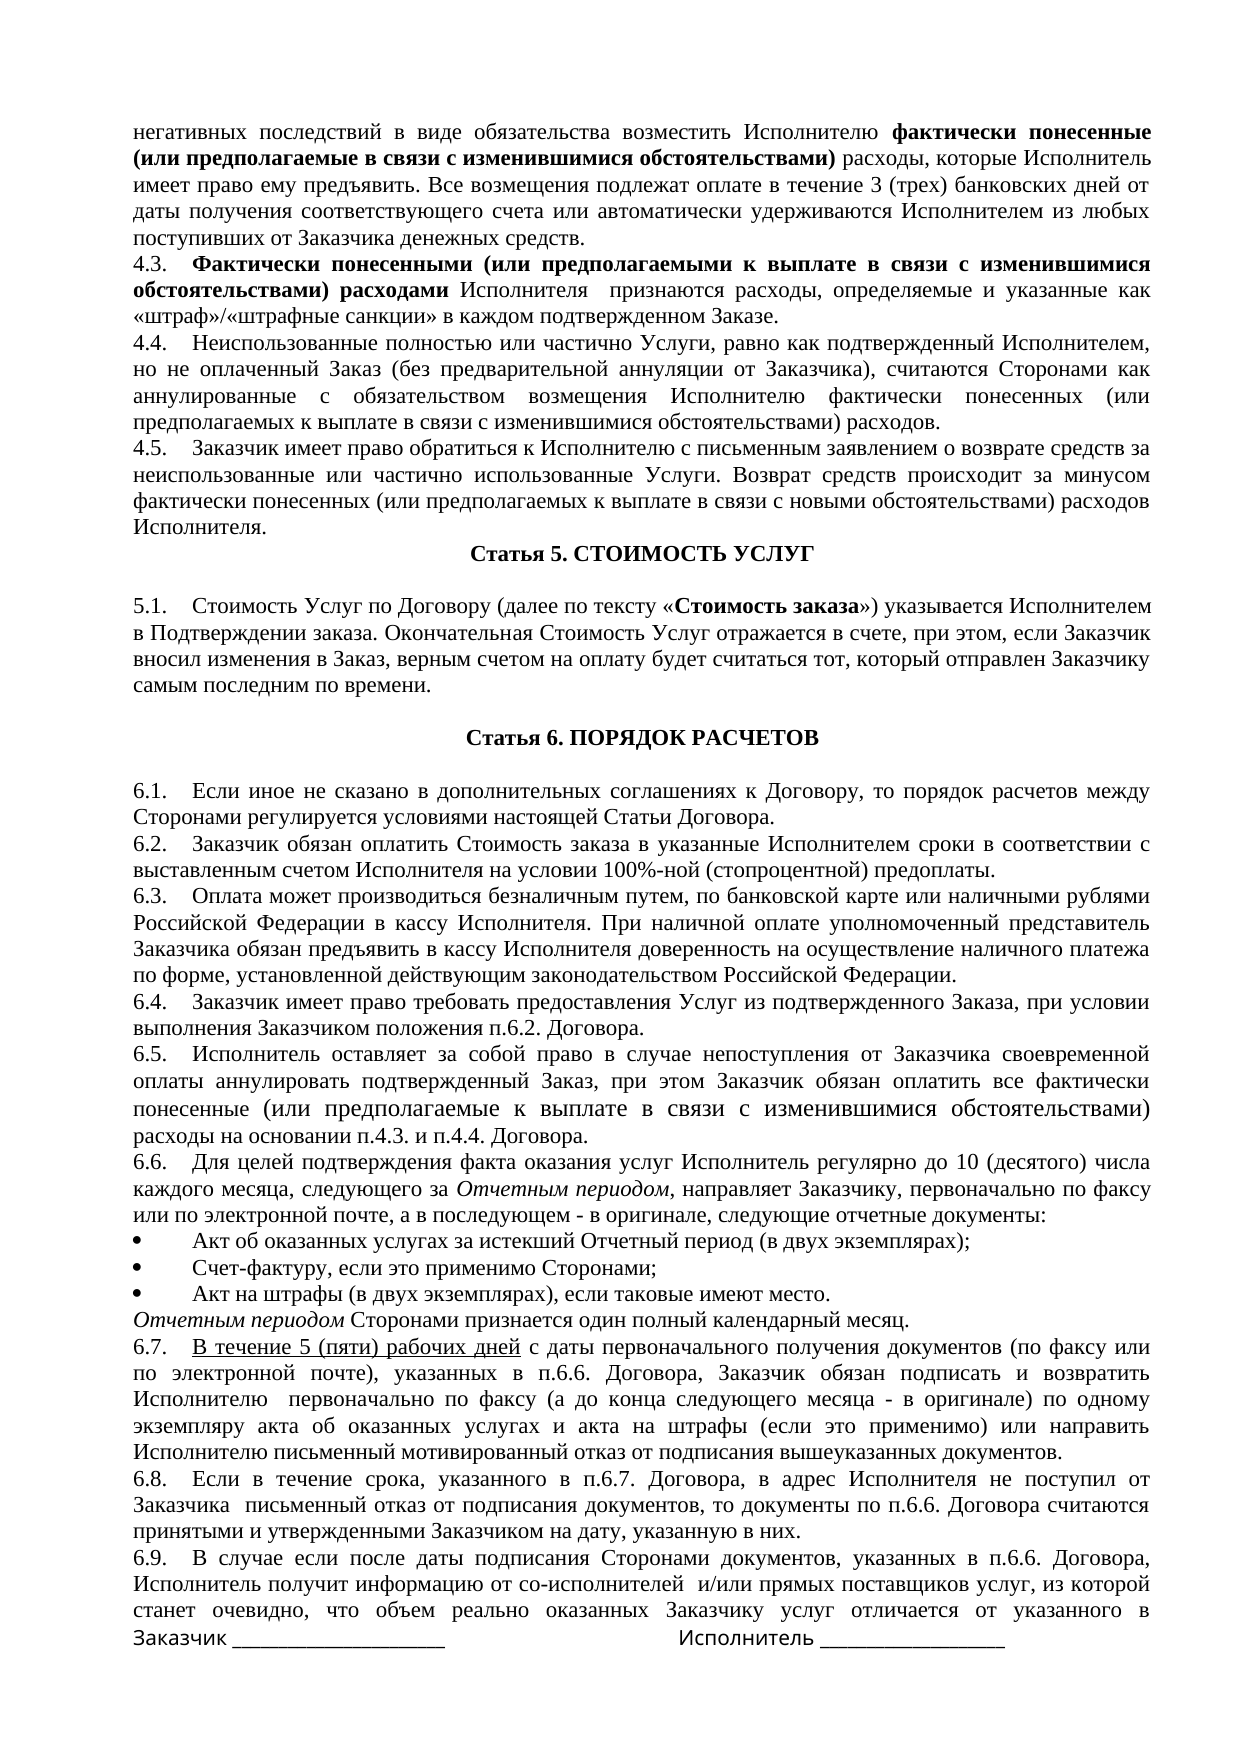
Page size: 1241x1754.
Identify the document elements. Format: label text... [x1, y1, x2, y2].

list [133, 1544, 1152, 1623]
list Акт на штрафы (в двух экземплярах), если таковые имеют место. [133, 1280, 1152, 1306]
list Если в течение срока, указанного в п.6.7. Договора, в адрес Исполнителя не поступил от Заказчика письменный отказ от подписания документов, то документы по п.6.6. Договора считаются принятыми и утвержденными Заказчиком на дату, указанную в них. [133, 1464, 1152, 1544]
list Акт об оказанных услугах за истекший Отчетный период (в двух экземплярах); [133, 1227, 1152, 1254]
list Неиспользованные полностью или частично Услуги, равно как подтвержденный Исполнителем, но не оплаченный Заказ (без предварительной аннуляции от Заказчика), считаются Сторонами как аннулированные с обязательством возмещения Исполнителю фактически понесенных (или предполагаемых к выплате в связи с изменившимися обстоятельствами) расходов. [133, 329, 1152, 434]
text Отчетным периодом Сторонами признается один полный календарный месяц. [133, 1306, 1152, 1333]
list Если иное не сказано в дополнительных соглашениях к Договору, то порядок расчетов между Сторонами регулируется условиями настоящей Статьи Договора. [133, 777, 1152, 830]
list Заказчик имеет право обратиться к Исполнителю с письменным заявлением о возврате средств за неиспользованные или частично использованные Услуги. Возврат средств происходит за минусом фактически понесенных (или предполагаемых к выплате в связи с новыми обстоятельствами) расходов Исполнителя. [133, 434, 1152, 540]
list Заказчик обязан оплатить Стоимость заказа в указанные Исполнителем сроки в соответствии с выставленным счетом Исполнителя на условии 100%-ной (стопроцентной) предоплаты. [133, 830, 1152, 882]
list Cчет-фактуру, если это применимо Сторонами; [133, 1254, 1152, 1280]
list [133, 118, 1152, 250]
list Для целей подтверждения факта оказания услуг Исполнитель регулярно до 10 (десятого) числа каждого месяца, следующего за Отчетным периодом, направляет Заказчику, первоначально по факсу или по электронной почте, а в последующем - в оригинале, следующие отчетные документы: [133, 1148, 1152, 1227]
list Фактически понесенными (или предполагаемыми к выплате в связи с изменившимися обстоятельствами) расходами Исполнителя признаются расходы, определяемые и указанные как «штраф»/«штрафные санкции» в каждом подтвержденном Заказе. [133, 250, 1152, 329]
list В течение 5 (пяти) рабочих дней с даты первоначального получения документов (по факсу или по электронной почте), указанных в п.6.6. Договора, Заказчик обязан подписать и возвратить Исполнителю первоначально по факсу (а до конца следующего месяца - в оригинале) по одному экземпляру акта об оказанных услугах и акта на штрафы (если это применимо) или направить Исполнителю письменный мотивированный отказ от подписания вышеуказанных документов. [133, 1333, 1152, 1464]
list Оплата может производиться безналичным путем, по банковской карте или наличными рублями Российской Федерации в кассу Исполнителя. При наличной оплате уполномоченный представитель Заказчика обязан предъявить в кассу Исполнителя доверенность на осуществление наличного платежа по форме, установленной действующим законодательством Российской Федерации. [133, 882, 1152, 988]
text Статья 5. СТОИМОСТЬ УСЛУГ [133, 540, 1152, 566]
list Исполнитель оставляет за собой право в случае непоступления от Заказчика своевременной оплаты аннулировать подтвержденный Заказ, при этом Заказчик обязан оплатить все фактически понесенные (или предполагаемые к выплате в связи с изменившимися обстоятельствами) расходы на основании п.4.3. и п.4.4. Договора. [133, 1041, 1152, 1148]
text Статья 6. ПОРЯДОК РАСЧЕТОВ [133, 724, 1152, 751]
list Стоимость Услуг по Договору (далее по тексту «Стоимость заказа») указывается Исполнителем в Подтверждении заказа. Окончательная Стоимость Услуг отражается в счете, при этом, если Заказчик вносил изменения в Заказ, верным счетом на оплату будет считаться тот, который отправлен Заказчику самым последним по времени. [133, 592, 1152, 698]
list Заказчик имеет право требовать предоставления Услуг из подтвержденного Заказа, при условии выполнения Заказчиком положения п.6.2. Договора. [133, 988, 1152, 1041]
